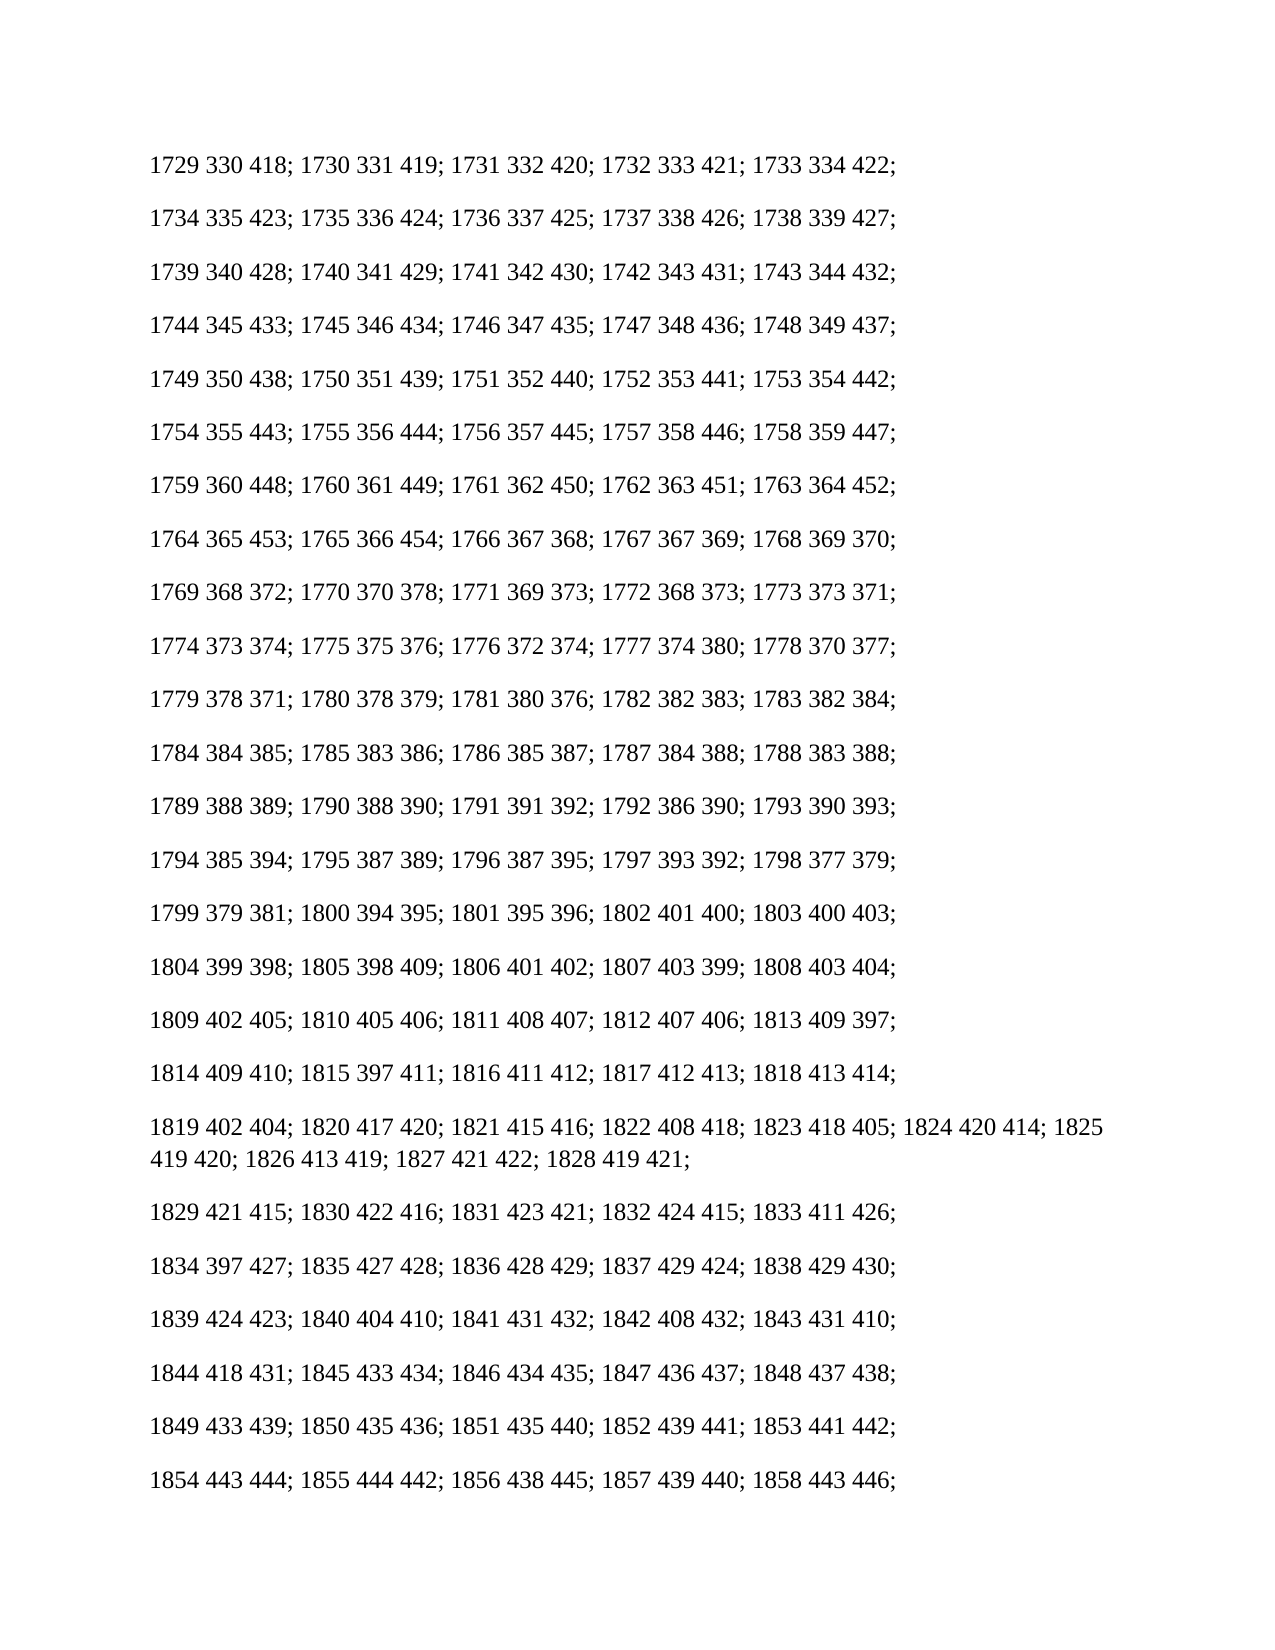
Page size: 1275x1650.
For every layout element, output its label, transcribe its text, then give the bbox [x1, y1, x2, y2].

text 1764 365 453; 1765 366 454; 1766 367 368; 1767 367 369; 1768 369 370; [149, 524, 1126, 553]
text 1749 350 438; 1750 351 439; 1751 352 440; 1752 353 441; 1753 354 442; [149, 364, 1126, 392]
text 1774 373 374; 1775 375 376; 1776 372 374; 1777 374 380; 1778 370 377; [149, 631, 1126, 660]
text 1844 418 431; 1845 433 434; 1846 434 435; 1847 436 437; 1848 437 438; [149, 1358, 1126, 1387]
text 1814 409 410; 1815 397 411; 1816 411 412; 1817 412 413; 1818 413 414; [149, 1058, 1126, 1087]
text 1784 384 385; 1785 383 386; 1786 385 387; 1787 384 388; 1788 383 388; [149, 738, 1126, 767]
text 1754 355 443; 1755 356 444; 1756 357 445; 1757 358 446; 1758 359 447; [149, 417, 1126, 446]
text 1744 345 433; 1745 346 434; 1746 347 435; 1747 348 436; 1748 349 437; [149, 310, 1126, 339]
text 1849 433 439; 1850 435 436; 1851 435 440; 1852 439 441; 1853 441 442; [149, 1411, 1126, 1440]
text 1769 368 372; 1770 370 378; 1771 369 373; 1772 368 373; 1773 373 371; [149, 577, 1126, 606]
text 1809 402 405; 1810 405 406; 1811 408 407; 1812 407 406; 1813 409 397; [149, 1005, 1126, 1034]
text 1739 340 428; 1740 341 429; 1741 342 430; 1742 343 431; 1743 344 432; [149, 257, 1126, 286]
text 1794 385 394; 1795 387 389; 1796 387 395; 1797 393 392; 1798 377 379; [149, 845, 1126, 873]
text 1779 378 371; 1780 378 379; 1781 380 376; 1782 382 383; 1783 382 384; [149, 684, 1126, 713]
text 1789 388 389; 1790 388 390; 1791 391 392; 1792 386 390; 1793 390 393; [149, 791, 1126, 820]
text 1804 399 398; 1805 398 409; 1806 401 402; 1807 403 399; 1808 403 404; [149, 952, 1126, 980]
text 1759 360 448; 1760 361 449; 1761 362 450; 1762 363 451; 1763 364 452; [149, 471, 1126, 499]
text 1854 443 444; 1855 444 442; 1856 438 445; 1857 439 440; 1858 443 446; [149, 1465, 1126, 1493]
text 1799 379 381; 1800 394 395; 1801 395 396; 1802 401 400; 1803 400 403; [149, 898, 1126, 927]
text 1819 402 404; 1820 417 420; 1821 415 416; 1822 408 418; 1823 418 405; 1824 420 414; 1825 419 420; 1826 413 419; 1827 421 422; 1828 419 421; [149, 1112, 1126, 1173]
text 1729 330 418; 1730 331 419; 1731 332 420; 1732 333 421; 1733 334 422; [149, 150, 1126, 179]
text 1734 335 423; 1735 336 424; 1736 337 425; 1737 338 426; 1738 339 427; [149, 203, 1126, 232]
text 1839 424 423; 1840 404 410; 1841 431 432; 1842 408 432; 1843 431 410; [149, 1304, 1126, 1333]
text 1829 421 415; 1830 422 416; 1831 423 421; 1832 424 415; 1833 411 426; [149, 1197, 1126, 1226]
text 1834 397 427; 1835 427 428; 1836 428 429; 1837 429 424; 1838 429 430; [149, 1251, 1126, 1280]
